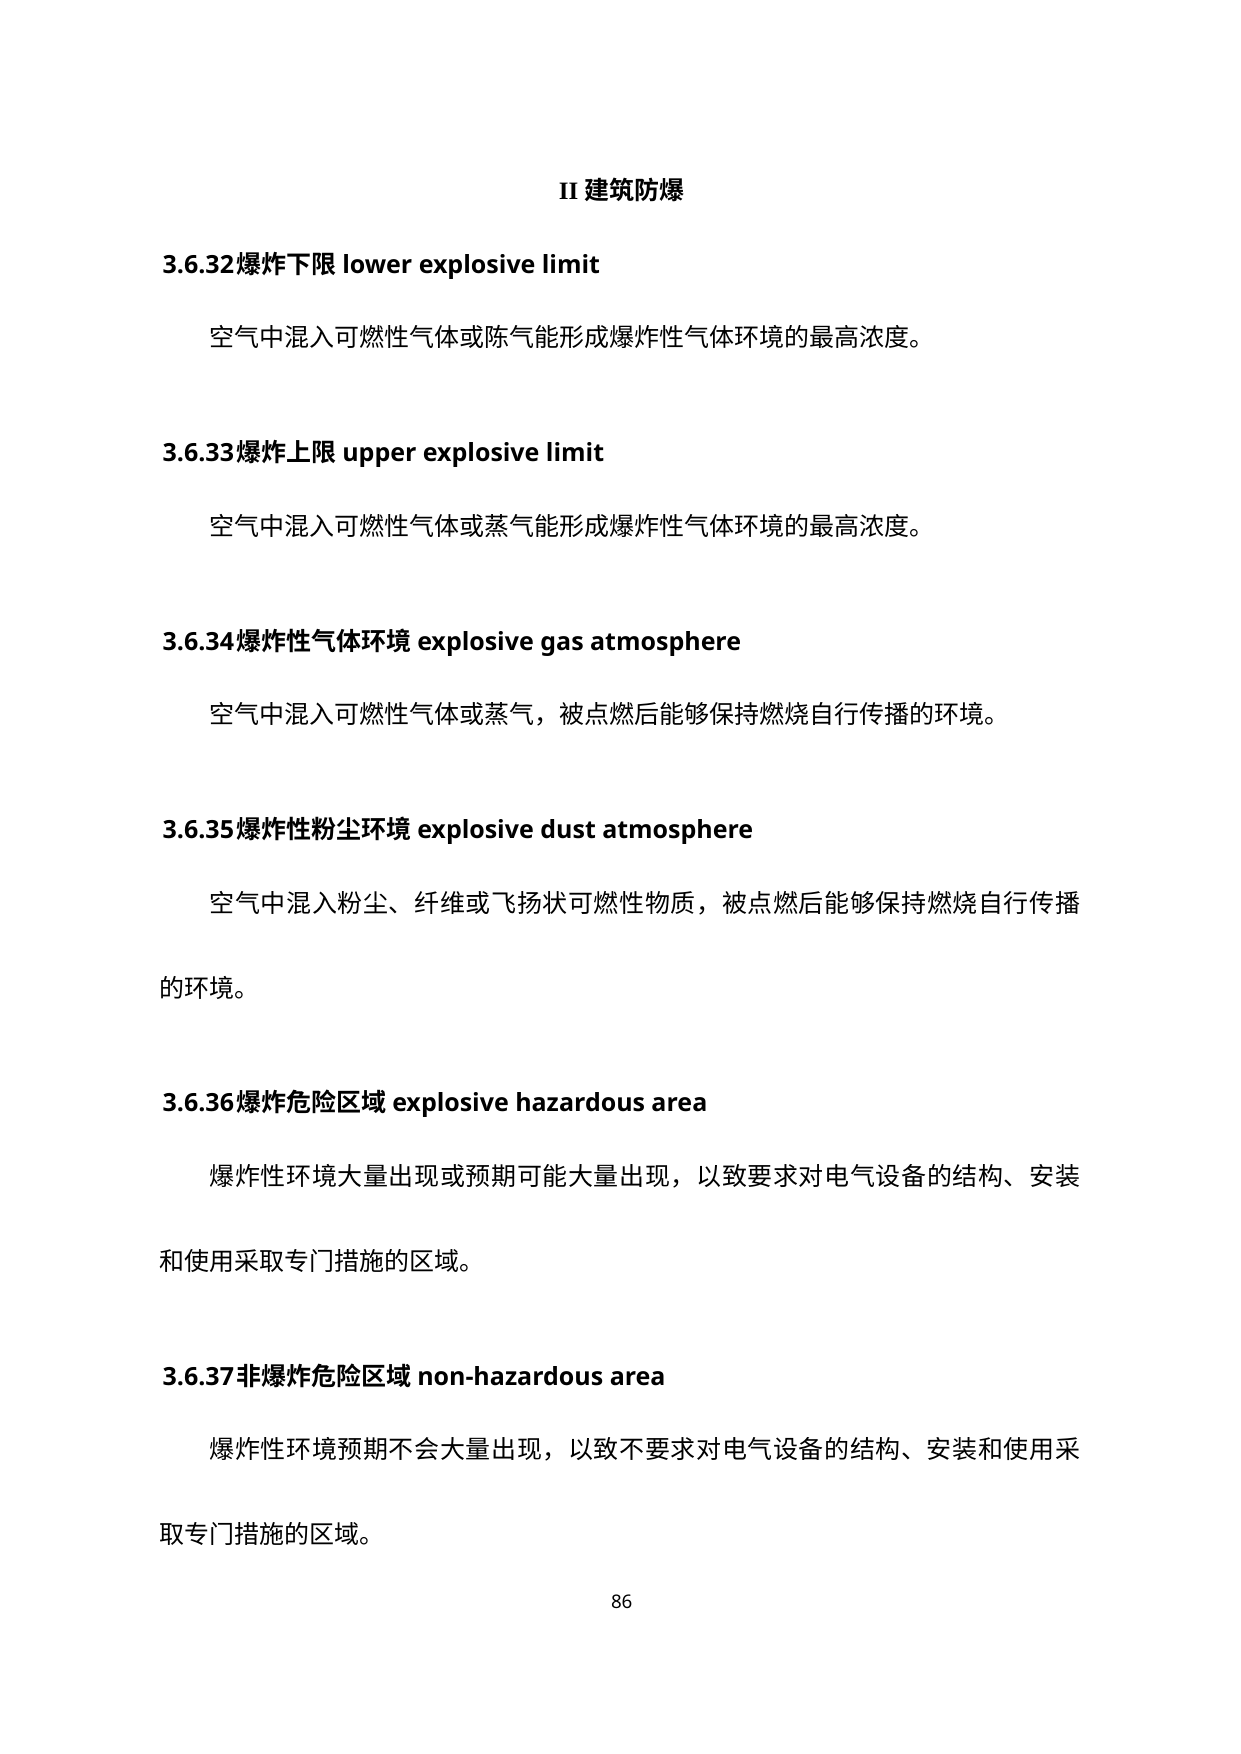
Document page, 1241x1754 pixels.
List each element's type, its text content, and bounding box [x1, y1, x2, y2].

subtitle 爆炸下限 lower explosive limit [162, 244, 1081, 280]
subtitle 爆炸危险区域 explosive hazardous area [162, 1083, 1081, 1119]
text 爆炸性环境预期不会大量出现，以致不要求对电气设备的结构、安装和使用采取专门措施的区域。 [159, 1414, 1081, 1567]
subtitle 爆炸性气体环境 explosive gas atmosphere [162, 621, 1081, 657]
subtitle 爆炸性粉尘环境 explosive dust atmosphere [162, 809, 1081, 846]
text 空气中混入可燃性气体或蒸气能形成爆炸性气体环境的最高浓度。 [159, 490, 1081, 558]
subtitle 非爆炸危险区域 non-hazardous area [162, 1356, 1081, 1392]
text 空气中混入可燃性气体或蒸气，被点燃后能够保持燃烧自行传播的环境。 [159, 679, 1081, 747]
text 空气中混入可燃性气体或陈气能形成爆炸性气体环境的最高浓度。 [159, 302, 1081, 370]
text 空气中混入粉尘、纤维或飞扬状可燃性物质，被点燃后能够保持燃烧自行传播的环境。 [159, 867, 1081, 1020]
subtitle 爆炸上限 upper explosive limit [162, 433, 1081, 469]
text 爆炸性环境大量出现或预期可能大量出现，以致要求对电气设备的结构、安装和使用采取专门措施的区域。 [159, 1141, 1081, 1293]
subtitle II 建筑防爆 [162, 155, 1081, 223]
